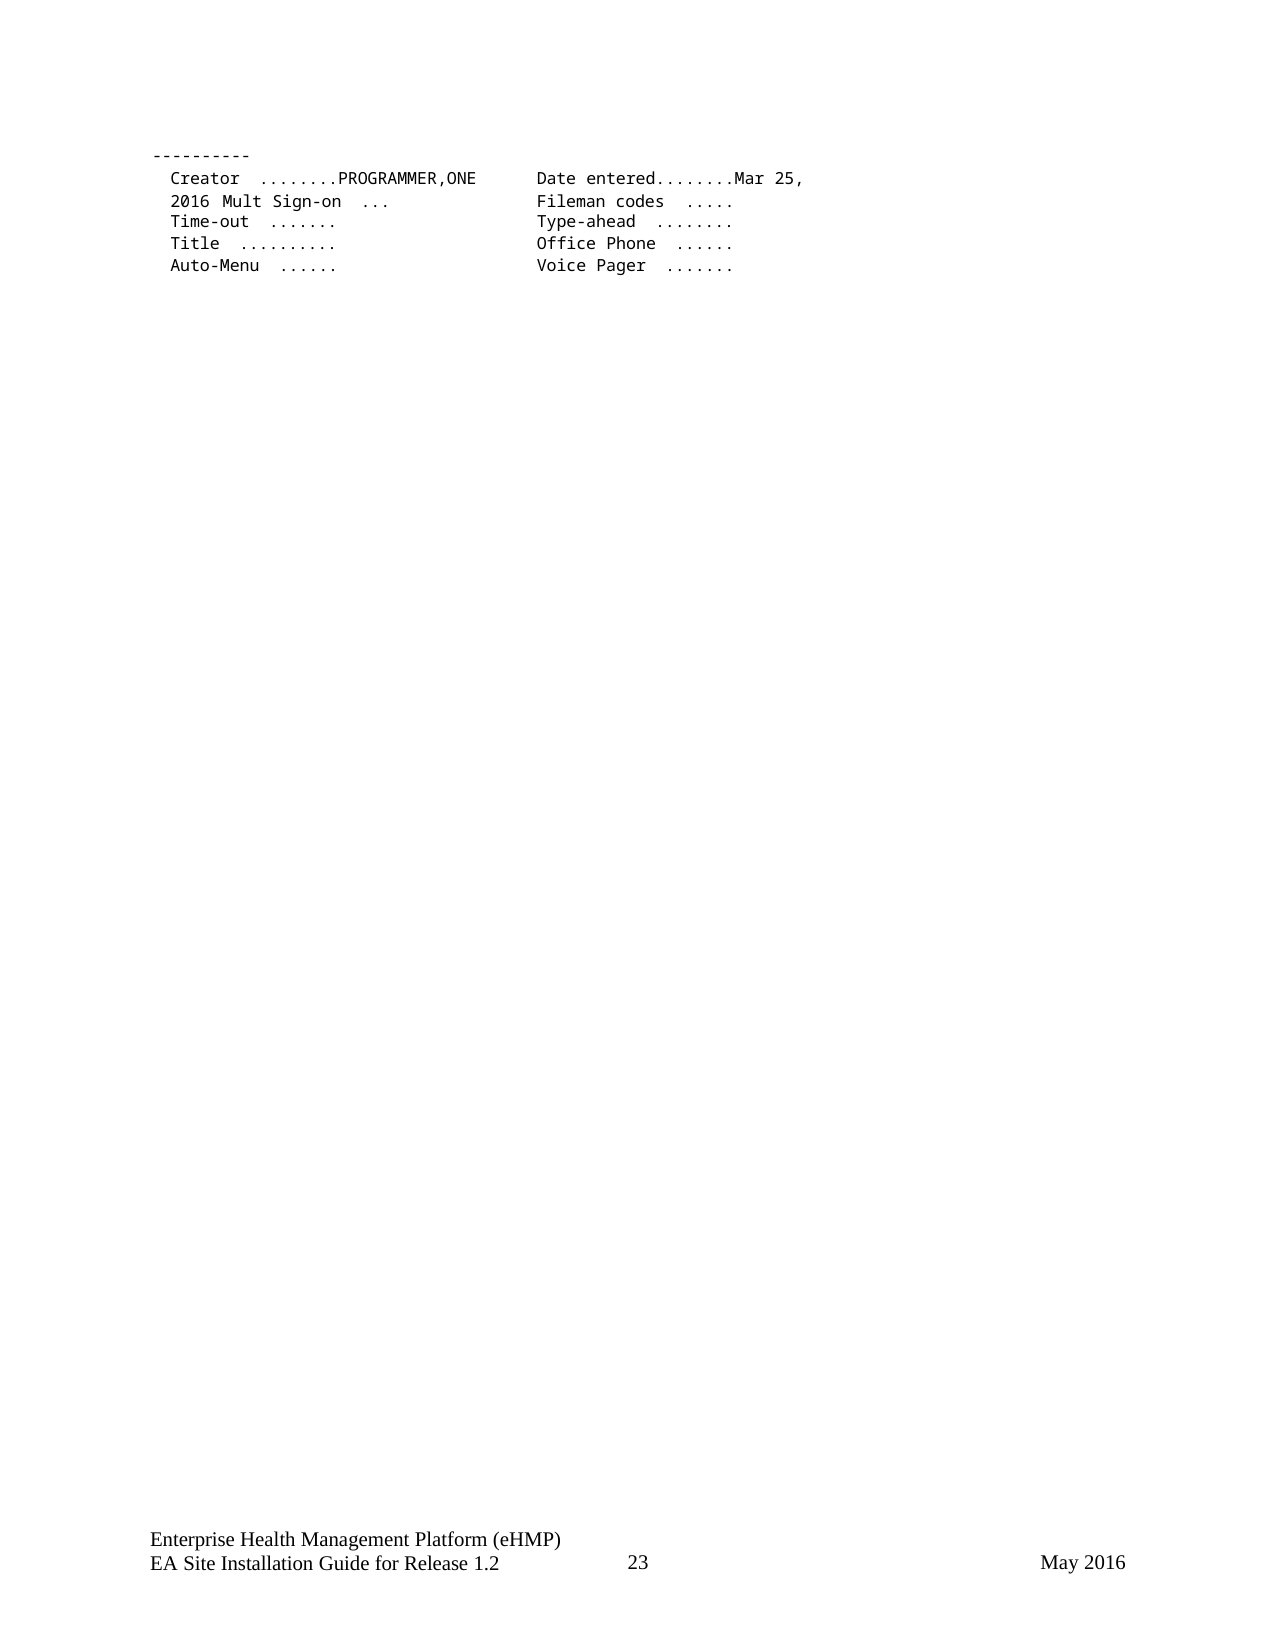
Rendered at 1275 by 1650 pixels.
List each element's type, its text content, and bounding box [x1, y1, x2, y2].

text Title .......... Office Phone ...... [170, 231, 1156, 254]
text Creator ........PROGRAMMER,ONE Date entered........Mar 25, 2016 Mult Sign-on ... Fileman codes ..... [170, 166, 829, 212]
text Time-out ....... Type-ahead ........ [170, 212, 1156, 231]
text ---------- [152, 144, 1156, 166]
text Auto-Menu ...... Voice Pager ....... [170, 254, 1156, 277]
